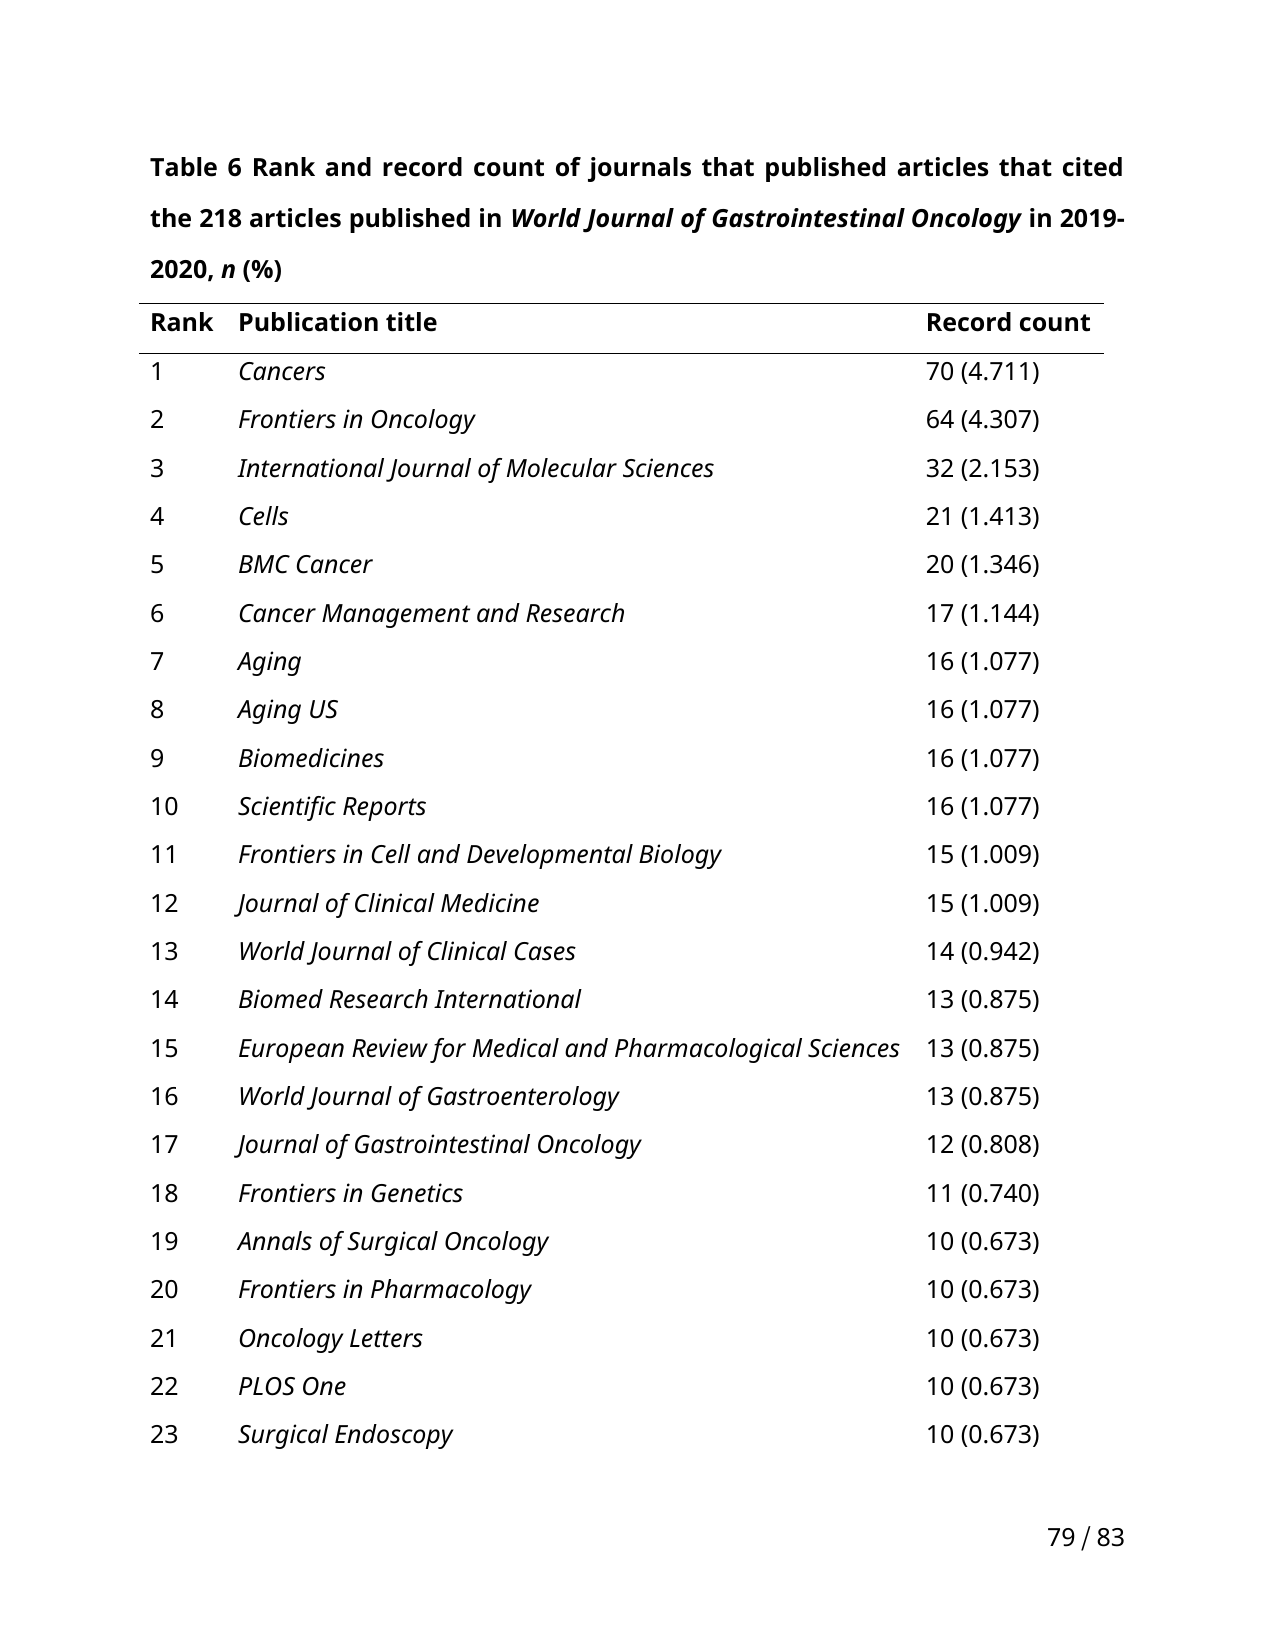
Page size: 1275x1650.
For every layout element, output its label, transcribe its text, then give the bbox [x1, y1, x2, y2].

table_cell 12 [139, 885, 227, 933]
table_cell Surgical Endoscopy [227, 1417, 914, 1465]
table_cell 19 [139, 1224, 227, 1272]
table_cell 18 [139, 1175, 227, 1223]
table_cell 21 [139, 1320, 227, 1368]
table_cell Aging US [227, 692, 914, 740]
table_cell 22 [139, 1369, 227, 1417]
table_cell Journal of Clinical Medicine [227, 885, 914, 933]
table_cell 9 [139, 740, 227, 788]
table_cell 16 (1.077) [914, 740, 1104, 788]
table_cell 17 (1.144) [914, 595, 1104, 643]
table_cell 12 (0.808) [914, 1127, 1104, 1175]
table_cell 4 [139, 499, 227, 547]
table_cell 6 [139, 595, 227, 643]
table_cell Frontiers in Genetics [227, 1175, 914, 1223]
table_cell 10 [139, 789, 227, 837]
table_cell 16 (1.077) [914, 789, 1104, 837]
table_cell 10 (0.673) [914, 1369, 1104, 1417]
table_cell Frontiers in Oncology [227, 402, 914, 450]
text Table 6 Rank and record count of journals that published articles that cited the 218 articles published in World Journal of Gastrointestinal Oncology in 2019-2020, n (%) [150, 150, 1125, 286]
table_cell 10 (0.673) [914, 1272, 1104, 1320]
table_cell 10 (0.673) [914, 1417, 1104, 1465]
table_cell 11 (0.740) [914, 1175, 1104, 1223]
table_cell Annals of Surgical Oncology [227, 1224, 914, 1272]
table_cell 13 (0.875) [914, 1030, 1104, 1078]
table_cell 10 (0.673) [914, 1224, 1104, 1272]
table_cell 16 [139, 1079, 227, 1127]
table_cell PLOS One [227, 1369, 914, 1417]
table_cell Cancer Management and Research [227, 595, 914, 643]
table_cell 8 [139, 692, 227, 740]
table_cell 17 [139, 1127, 227, 1175]
table_cell Scientific Reports [227, 789, 914, 837]
table_cell 15 [139, 1030, 227, 1078]
table_cell BMC Cancer [227, 547, 914, 595]
table_cell World Journal of Clinical Cases [227, 934, 914, 982]
table_cell Cancers [227, 354, 914, 402]
table_cell 10 (0.673) [914, 1320, 1104, 1368]
table_cell 3 [139, 450, 227, 498]
table_cell 14 [139, 982, 227, 1030]
table_cell 7 [139, 644, 227, 692]
table_cell 16 (1.077) [914, 644, 1104, 692]
table_cell Biomed Research International [227, 982, 914, 1030]
table_cell World Journal of Gastroenterology [227, 1079, 914, 1127]
table_header Rank [139, 304, 227, 352]
table_cell 20 (1.346) [914, 547, 1104, 595]
table_cell 32 (2.153) [914, 450, 1104, 498]
table_cell 14 (0.942) [914, 934, 1104, 982]
table_header Publication title [227, 304, 914, 352]
table_cell Aging [227, 644, 914, 692]
table_cell 1 [139, 354, 227, 402]
table_cell 20 [139, 1272, 227, 1320]
table_cell 21 (1.413) [914, 499, 1104, 547]
table_cell 13 [139, 934, 227, 982]
table_cell Frontiers in Pharmacology [227, 1272, 914, 1320]
table_cell International Journal of Molecular Sciences [227, 450, 914, 498]
table_cell 15 (1.009) [914, 885, 1104, 933]
table_cell European Review for Medical and Pharmacological Sciences [227, 1030, 914, 1078]
table_cell 16 (1.077) [914, 692, 1104, 740]
table_cell 13 (0.875) [914, 982, 1104, 1030]
table_cell Oncology Letters [227, 1320, 914, 1368]
table_cell 64 (4.307) [914, 402, 1104, 450]
table_cell 13 (0.875) [914, 1079, 1104, 1127]
table_cell Frontiers in Cell and Developmental Biology [227, 837, 914, 885]
table_cell Cells [227, 499, 914, 547]
table_cell Biomedicines [227, 740, 914, 788]
table_cell 23 [139, 1417, 227, 1465]
table_cell 11 [139, 837, 227, 885]
table_cell 15 (1.009) [914, 837, 1104, 885]
table_cell 5 [139, 547, 227, 595]
table_header Record count [914, 304, 1104, 352]
table_cell 70 (4.711) [914, 354, 1104, 402]
table_cell 2 [139, 402, 227, 450]
table_cell Journal of Gastrointestinal Oncology [227, 1127, 914, 1175]
